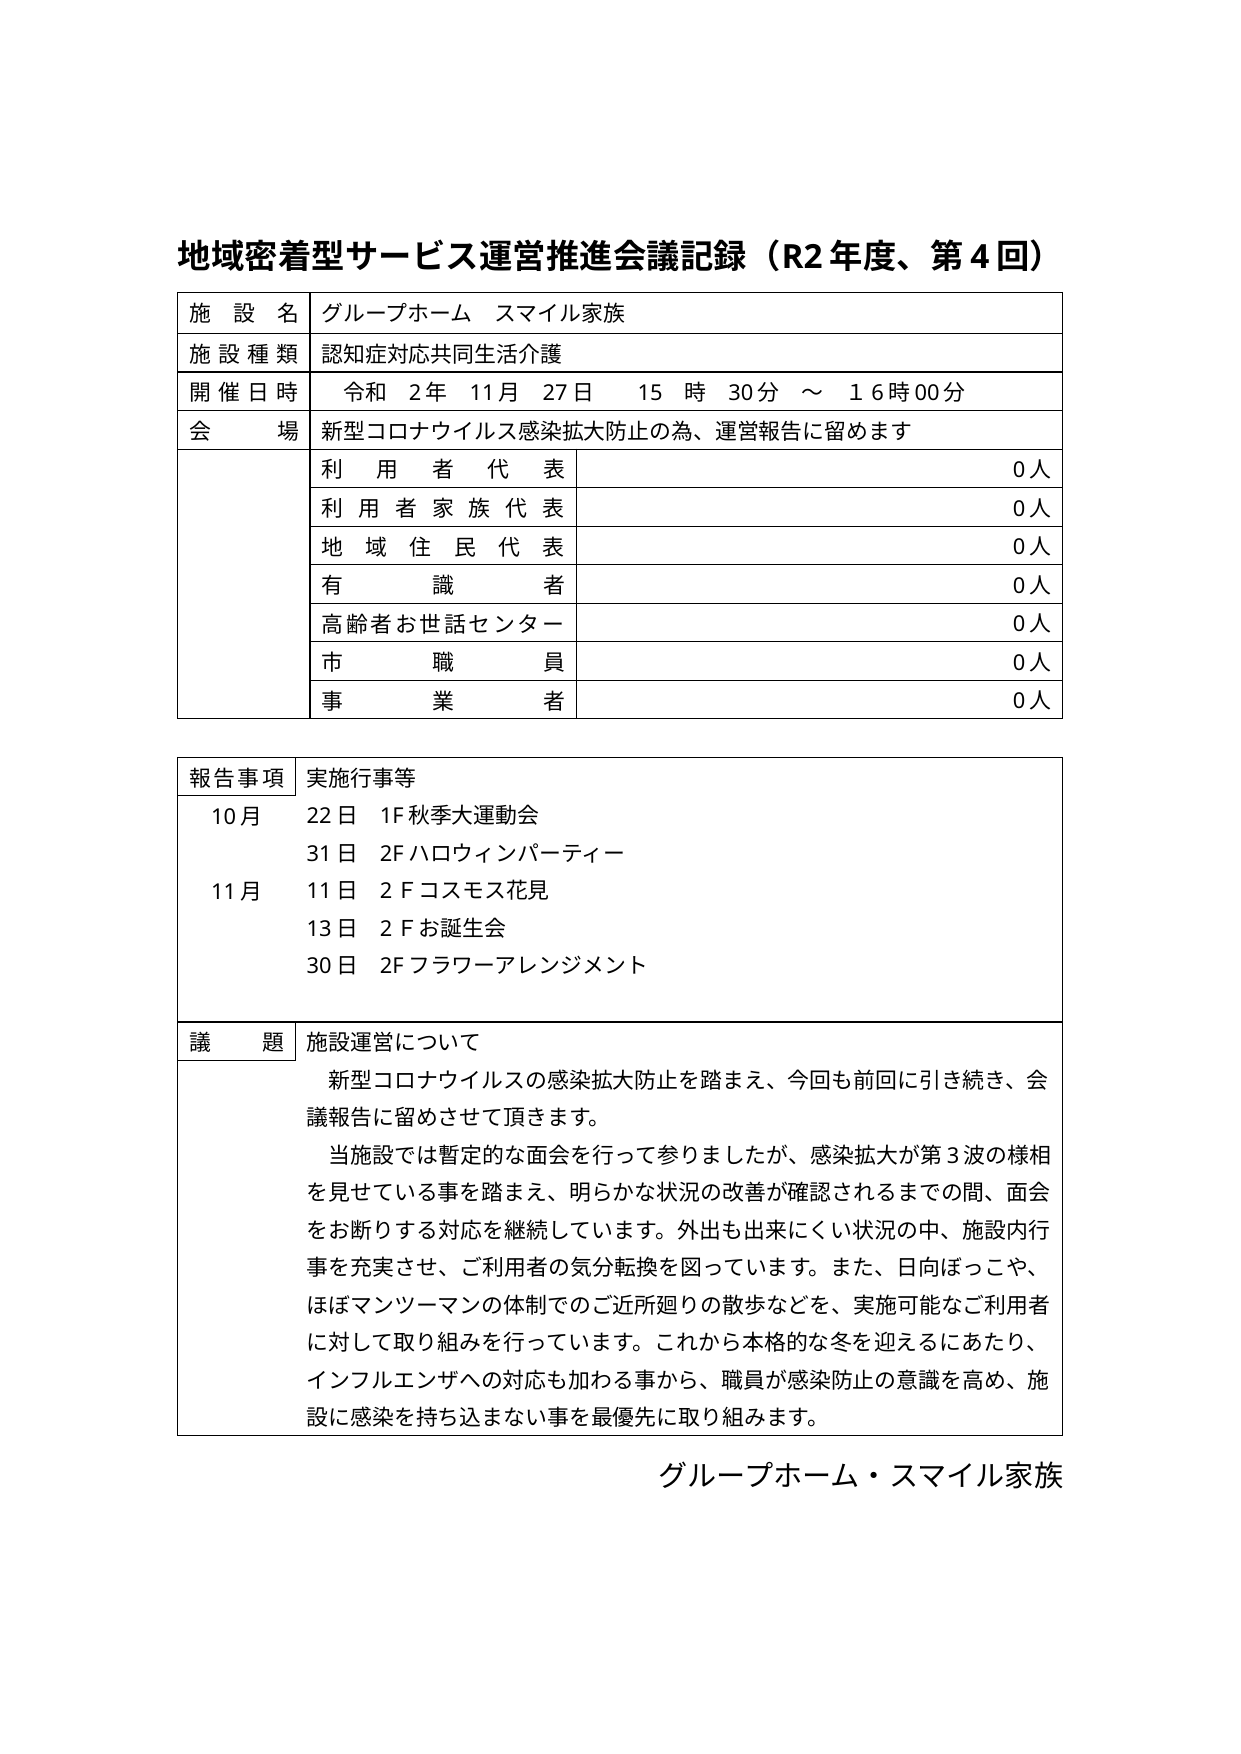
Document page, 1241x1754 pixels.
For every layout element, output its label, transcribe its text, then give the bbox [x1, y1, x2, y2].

table_cell 施設運営について 新型コロナウイルスの感染拡大防止を踏まえ、今回も前回に引き続き、会議報告に留めさせて頂きます。 当施設では暫定的な面会を行って参りましたが、感染拡大が第3波の様相を見せている事を踏まえ、明らかな状況の改善が確認されるまでの間、面会をお断りする対応を継続しています。外出も出来にくい状況の中、施設内行事を充実させ、ご利用者の気分転換を図っています。また、日向ぼっこや、ほぼマンツーマンの体制でのご近所廻りの散歩などを、実施可能なご利用者に対して取り組みを行っています。これから本格的な冬を迎えるにあたり、インフルエンザへの対応も加わる事から、職員が感染防止の意識を高め、施設に感染を持ち込まない事を最優先に取り組みます。 [295, 1023, 1062, 1435]
table_cell 0人 [577, 642, 1062, 680]
table_cell 10月 11月 [178, 796, 295, 1021]
table_cell 利用者代表 [311, 450, 576, 487]
table_header 実施行事等 22日 1F秋季大運動会 31日 2Fハロウィンパーティー 11日 2Ｆコスモス花見 13日 2Ｆお誕生会 30日 2Fフラワーアレンジメント [295, 758, 1062, 1021]
table_cell 議題 [178, 1023, 295, 1060]
table_header 施設名 [178, 293, 309, 333]
table_cell 0人 [577, 681, 1062, 718]
table_cell 認知症対応共同生活介護 [311, 334, 1062, 371]
table_cell 0人 [577, 527, 1062, 564]
text グループホーム・スマイル家族 [177, 1436, 1063, 1511]
table_cell 利用者家族代表 [311, 488, 576, 526]
table_cell 新型コロナウイルス感染拡大防止の為、運営報告に留めます [311, 411, 1062, 448]
table_cell 0人 [577, 450, 1062, 487]
table_cell 有識者 [311, 565, 576, 603]
table_cell 0人 [577, 488, 1062, 526]
table_cell 地域住民代表 [311, 527, 576, 564]
table_cell [178, 450, 309, 718]
table_cell 会場 [178, 411, 309, 448]
table_cell 事業者 [311, 681, 576, 718]
table_cell 市職員 [311, 642, 576, 680]
table_cell [178, 1061, 295, 1435]
table_cell 令和 2年 11月 27日 15 時 30分 ～ １6時00分 [311, 373, 1062, 410]
table_header グループホーム スマイル家族 [311, 293, 1062, 333]
table_header 報告事項 [178, 758, 295, 795]
table_cell 0人 [577, 565, 1062, 603]
text 地域密着型サービス運営推進会議記録（R2年度、第4回） [177, 217, 1063, 292]
table_cell 開催日時 [178, 373, 309, 410]
table_cell 0人 [577, 604, 1062, 641]
table_cell 施設種類 [178, 334, 309, 371]
table_cell 高齢者お世話センター [311, 604, 576, 641]
